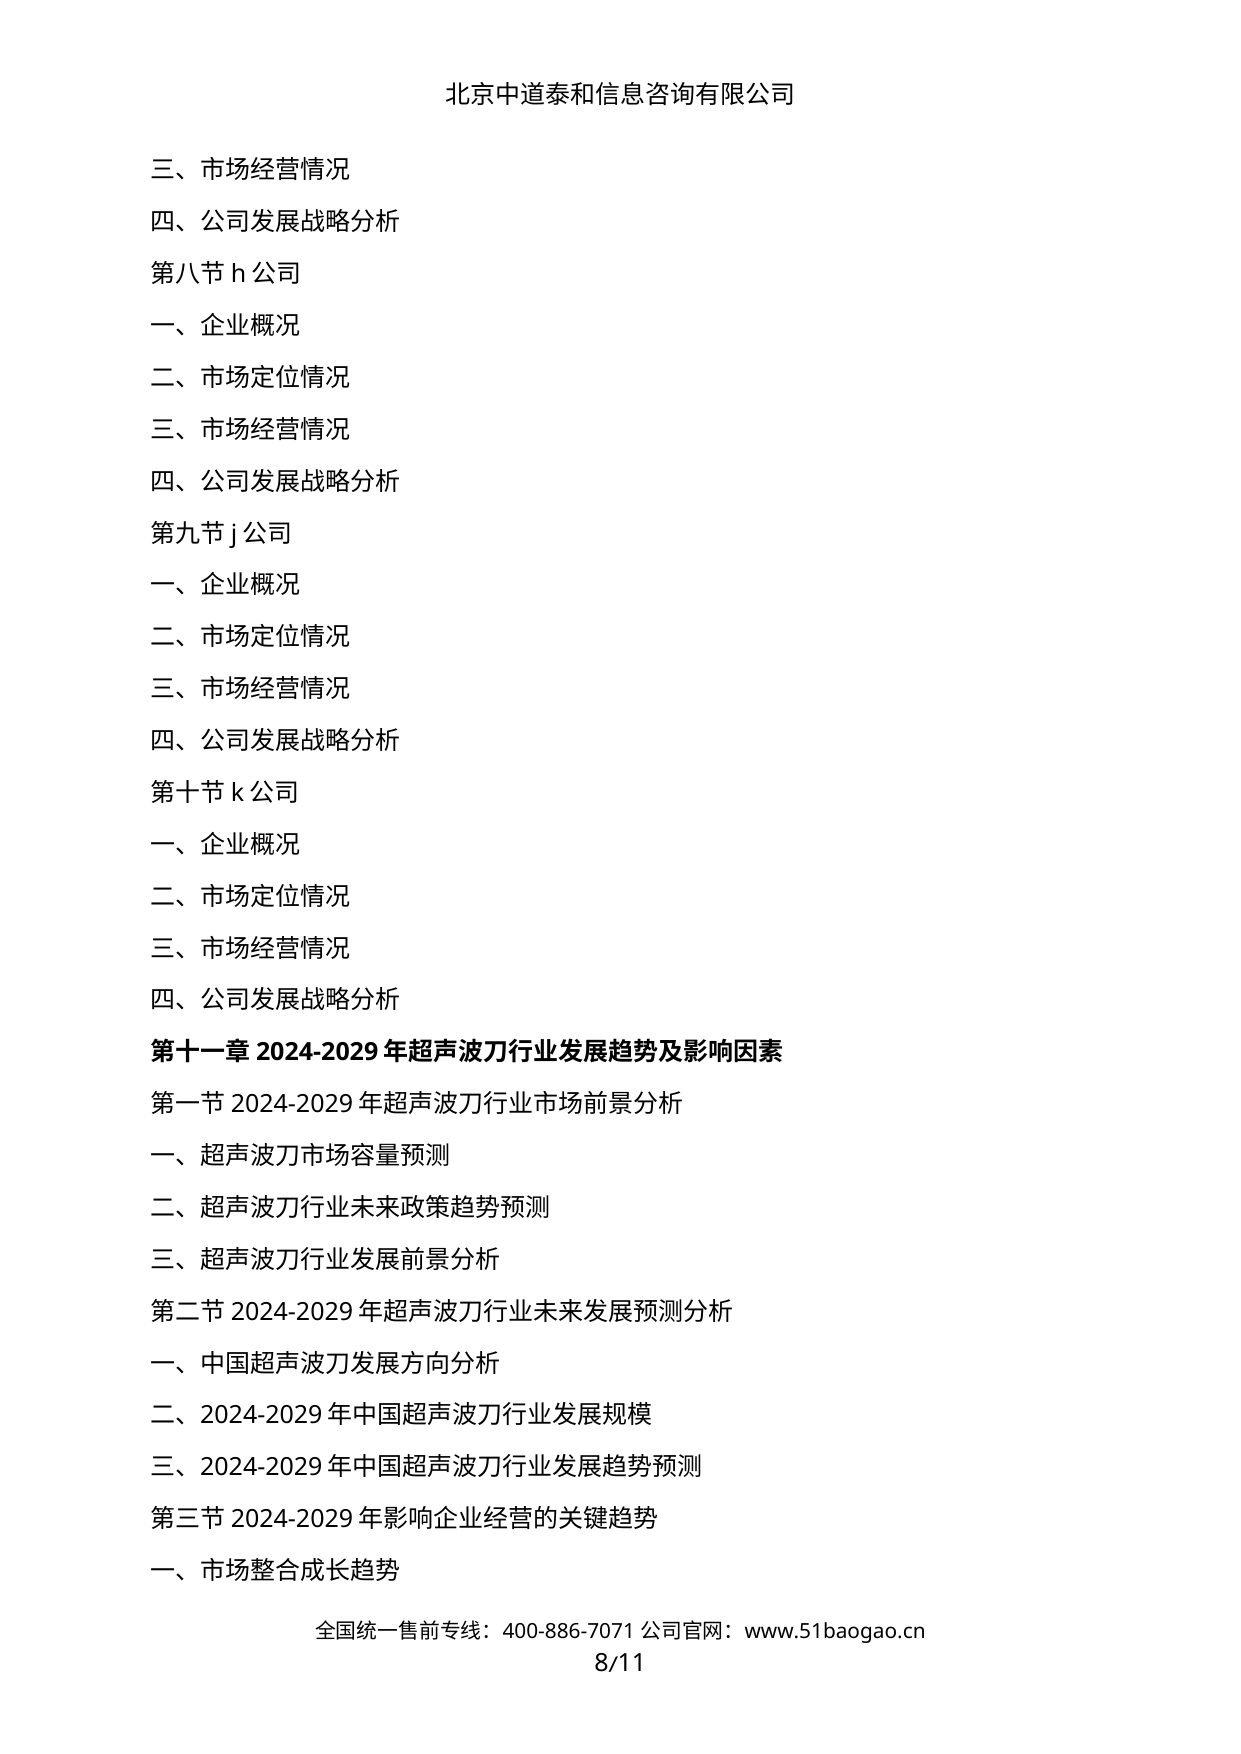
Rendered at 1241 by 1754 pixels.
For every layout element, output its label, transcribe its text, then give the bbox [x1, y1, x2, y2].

text 四、公司发展战略分析 [150, 461, 1090, 497]
text 三、超声波刀行业发展前景分析 [150, 1239, 1090, 1276]
text 第一节 2024-2029年超声波刀行业市场前景分析 [150, 1084, 1090, 1120]
text 三、2024-2029年中国超声波刀行业发展趋势预测 [150, 1447, 1090, 1483]
text 一、中国超声波刀发展方向分析 [150, 1343, 1090, 1379]
text 第八节 h公司 [150, 254, 1090, 290]
text 一、市场整合成长趋势 [150, 1551, 1090, 1587]
text 二、市场定位情况 [150, 876, 1090, 912]
text 三、市场经营情况 [150, 669, 1090, 705]
text 四、公司发展战略分析 [150, 202, 1090, 238]
text 二、市场定位情况 [150, 617, 1090, 653]
text 二、超声波刀行业未来政策趋势预测 [150, 1187, 1090, 1224]
text 三、市场经营情况 [150, 150, 1090, 186]
text 第九节 j公司 [150, 513, 1090, 549]
text 第十节 k公司 [150, 772, 1090, 809]
text 一、企业概况 [150, 824, 1090, 861]
text 一、超声波刀市场容量预测 [150, 1136, 1090, 1172]
text 一、企业概况 [150, 565, 1090, 601]
text 二、市场定位情况 [150, 357, 1090, 394]
text 第二节 2024-2029年超声波刀行业未来发展预测分析 [150, 1291, 1090, 1327]
text 一、企业概况 [150, 306, 1090, 342]
text 第三节 2024-2029年影响企业经营的关键趋势 [150, 1499, 1090, 1535]
text 三、市场经营情况 [150, 409, 1090, 446]
text 四、公司发展战略分析 [150, 980, 1090, 1016]
text 四、公司发展战略分析 [150, 721, 1090, 757]
text 第十一章 2024-2029年超声波刀行业发展趋势及影响因素 [150, 1032, 1090, 1068]
text 三、市场经营情况 [150, 928, 1090, 964]
text 二、2024-2029年中国超声波刀行业发展规模 [150, 1395, 1090, 1431]
